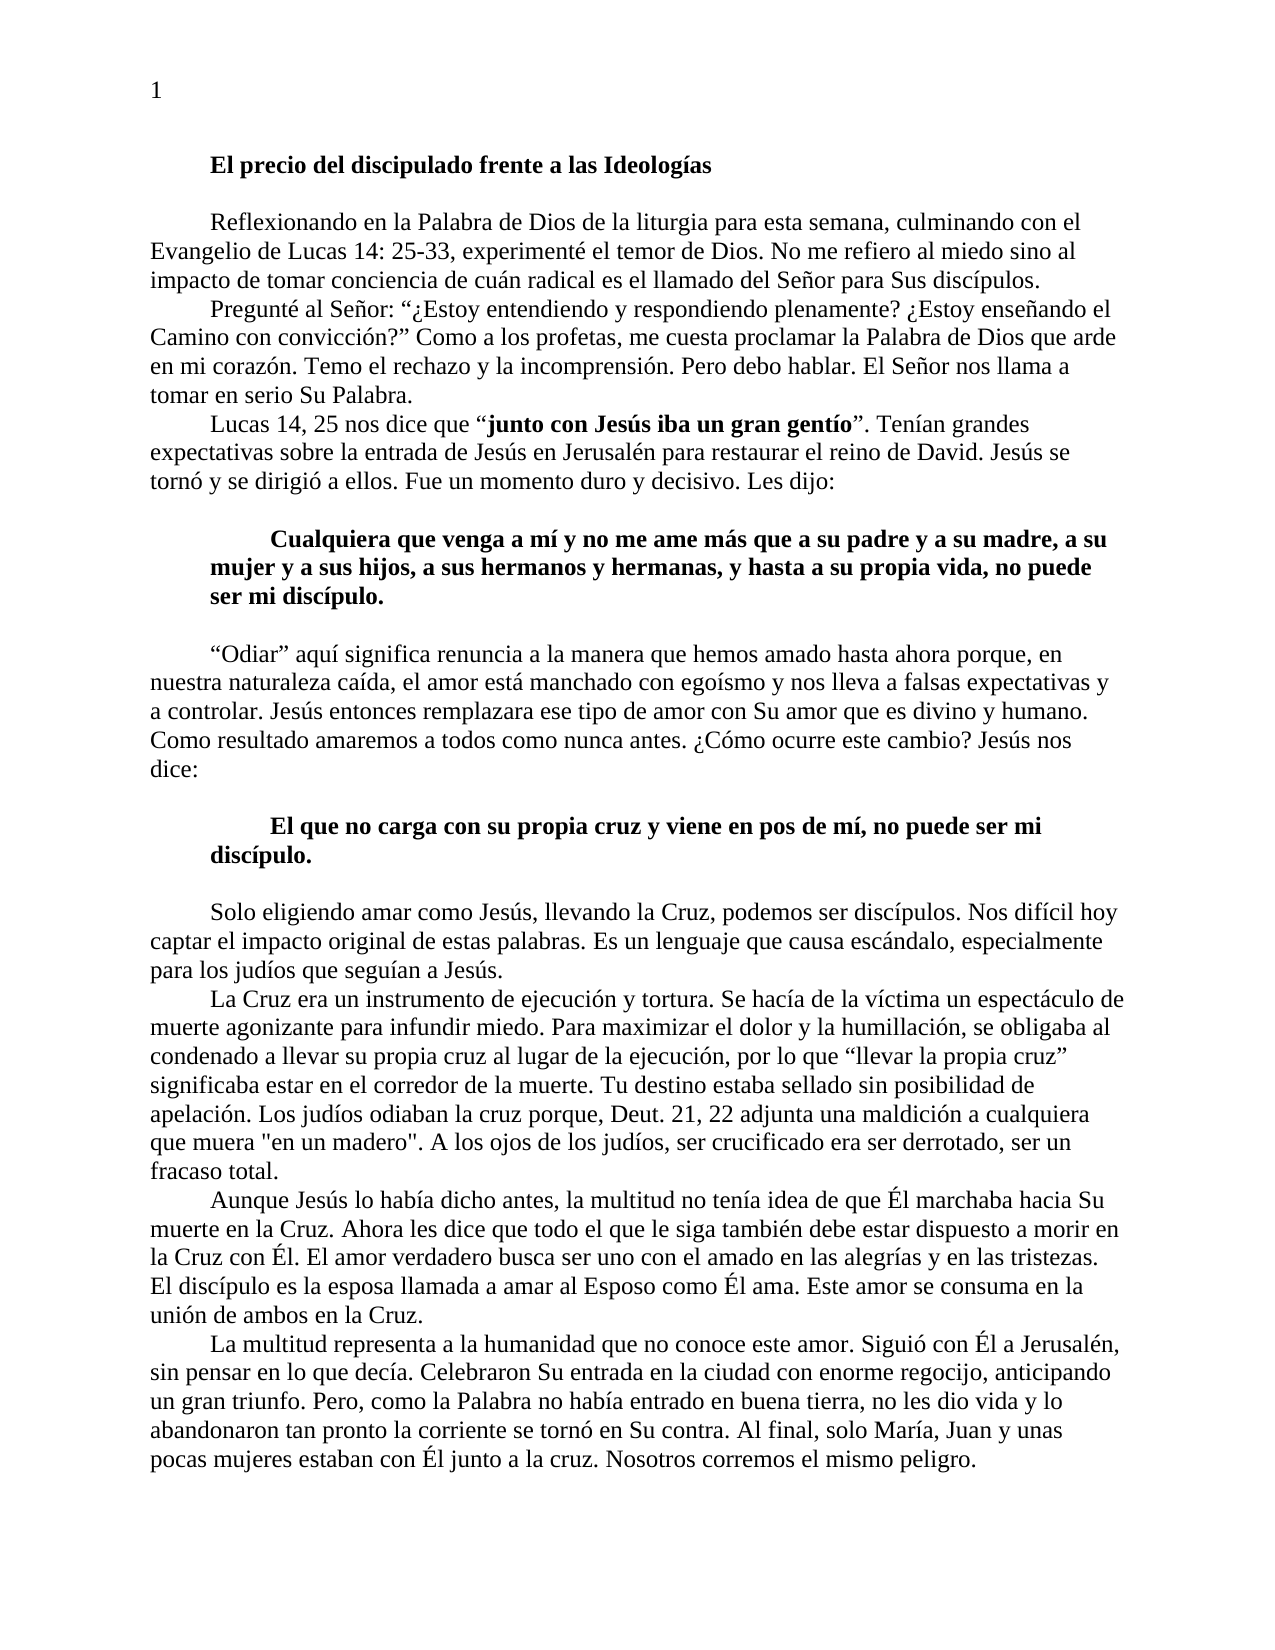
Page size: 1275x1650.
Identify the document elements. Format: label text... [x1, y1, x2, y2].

text Aunque Jesús lo había dicho antes, la multitud no tenía idea de que Él marchaba hacia Su muerte en la Cruz. Ahora les dice que todo el que le siga también debe estar dispuesto a morir en la Cruz con Él. El amor verdadero busca ser uno con el amado en las alegrías y en las tristezas. El discípulo es la esposa llamada a amar al Esposo como Él ama. Este amor se consuma en la unión de ambos en la Cruz. [150, 1185, 1125, 1329]
text La multitud representa a la humanidad que no conoce este amor. Siguió con Él a Jerusalén, sin pensar en lo que decía. Celebraron Su entrada en la ciudad con enorme regocijo, anticipando un gran triunfo. Pero, como la Palabra no había entrado en buena tierra, no les dio vida y lo abandonaron tan pronto la corriente se tornó en Su contra. Al final, solo María, Juan y unas pocas mujeres estaban con Él junto a la cruz. Nosotros corremos el mismo peligro. [150, 1329, 1125, 1472]
text Cualquiera que venga a mí y no me ame más que a su padre y a su madre, a su mujer y a sus hijos, a sus hermanos y hermanas, y hasta a su propia vida, no puede ser mi discípulo. [210, 524, 1125, 610]
text “Odiar” aquí significa renuncia a la manera que hemos amado hasta ahora porque, en nuestra naturaleza caída, el amor está manchado con egoísmo y nos lleva a falsas expectativas y a controlar. Jesús entonces remplazara ese tipo de amor con Su amor que es divino y humano. Como resultado amaremos a todos como nunca antes. ¿Cómo ocurre este cambio? Jesús nos dice: [150, 639, 1125, 782]
text Pregunté al Señor: “¿Estoy entendiendo y respondiendo plenamente? ¿Estoy enseñando el Camino con convicción?” Como a los profetas, me cuesta proclamar la Palabra de Dios que arde en mi corazón. Temo el rechazo y la incomprensión. Pero debo hablar. El Señor nos llama a tomar en serio Su Palabra. [150, 294, 1125, 409]
text El precio del discipulado frente a las Ideologías [150, 150, 1125, 179]
text La Cruz era un instrumento de ejecución y tortura. Se hacía de la víctima un espectáculo de muerte agonizante para infundir miedo. Para maximizar el dolor y la humillación, se obligaba al condenado a llevar su propia cruz al lugar de la ejecución, por lo que “llevar la propia cruz” significaba estar en el corredor de la muerte. Tu destino estaba sellado sin posibilidad de apelación. Los judíos odiaban la cruz porque, Deut. 21, 22 adjunta una maldición a cualquiera que muera "en un madero". A los ojos de los judíos, ser crucificado era ser derrotado, ser un fracaso total. [150, 984, 1125, 1185]
text Solo eligiendo amar como Jesús, llevando la Cruz, podemos ser discípulos. Nos difícil hoy captar el impacto original de estas palabras. Es un lenguaje que causa escándalo, especialmente para los judíos que seguían a Jesús. [150, 897, 1125, 984]
text Reflexionando en la Palabra de Dios de la liturgia para esta semana, culminando con el Evangelio de Lucas 14: 25-33, experimenté el temor de Dios. No me refiero al miedo sino al impacto de tomar conciencia de cuán radical es el llamado del Señor para Sus discípulos. [150, 207, 1125, 294]
text El que no carga con su propia cruz y viene en pos de mí, no puede ser mi discípulo. [210, 811, 1125, 869]
text Lucas 14, 25 nos dice que “junto con Jesús iba un gran gentío”. Tenían grandes expectativas sobre la entrada de Jesús en Jerusalén para restaurar el reino de David. Jesús se tornó y se dirigió a ellos. Fue un momento duro y decisivo. Les dijo: [150, 409, 1125, 495]
